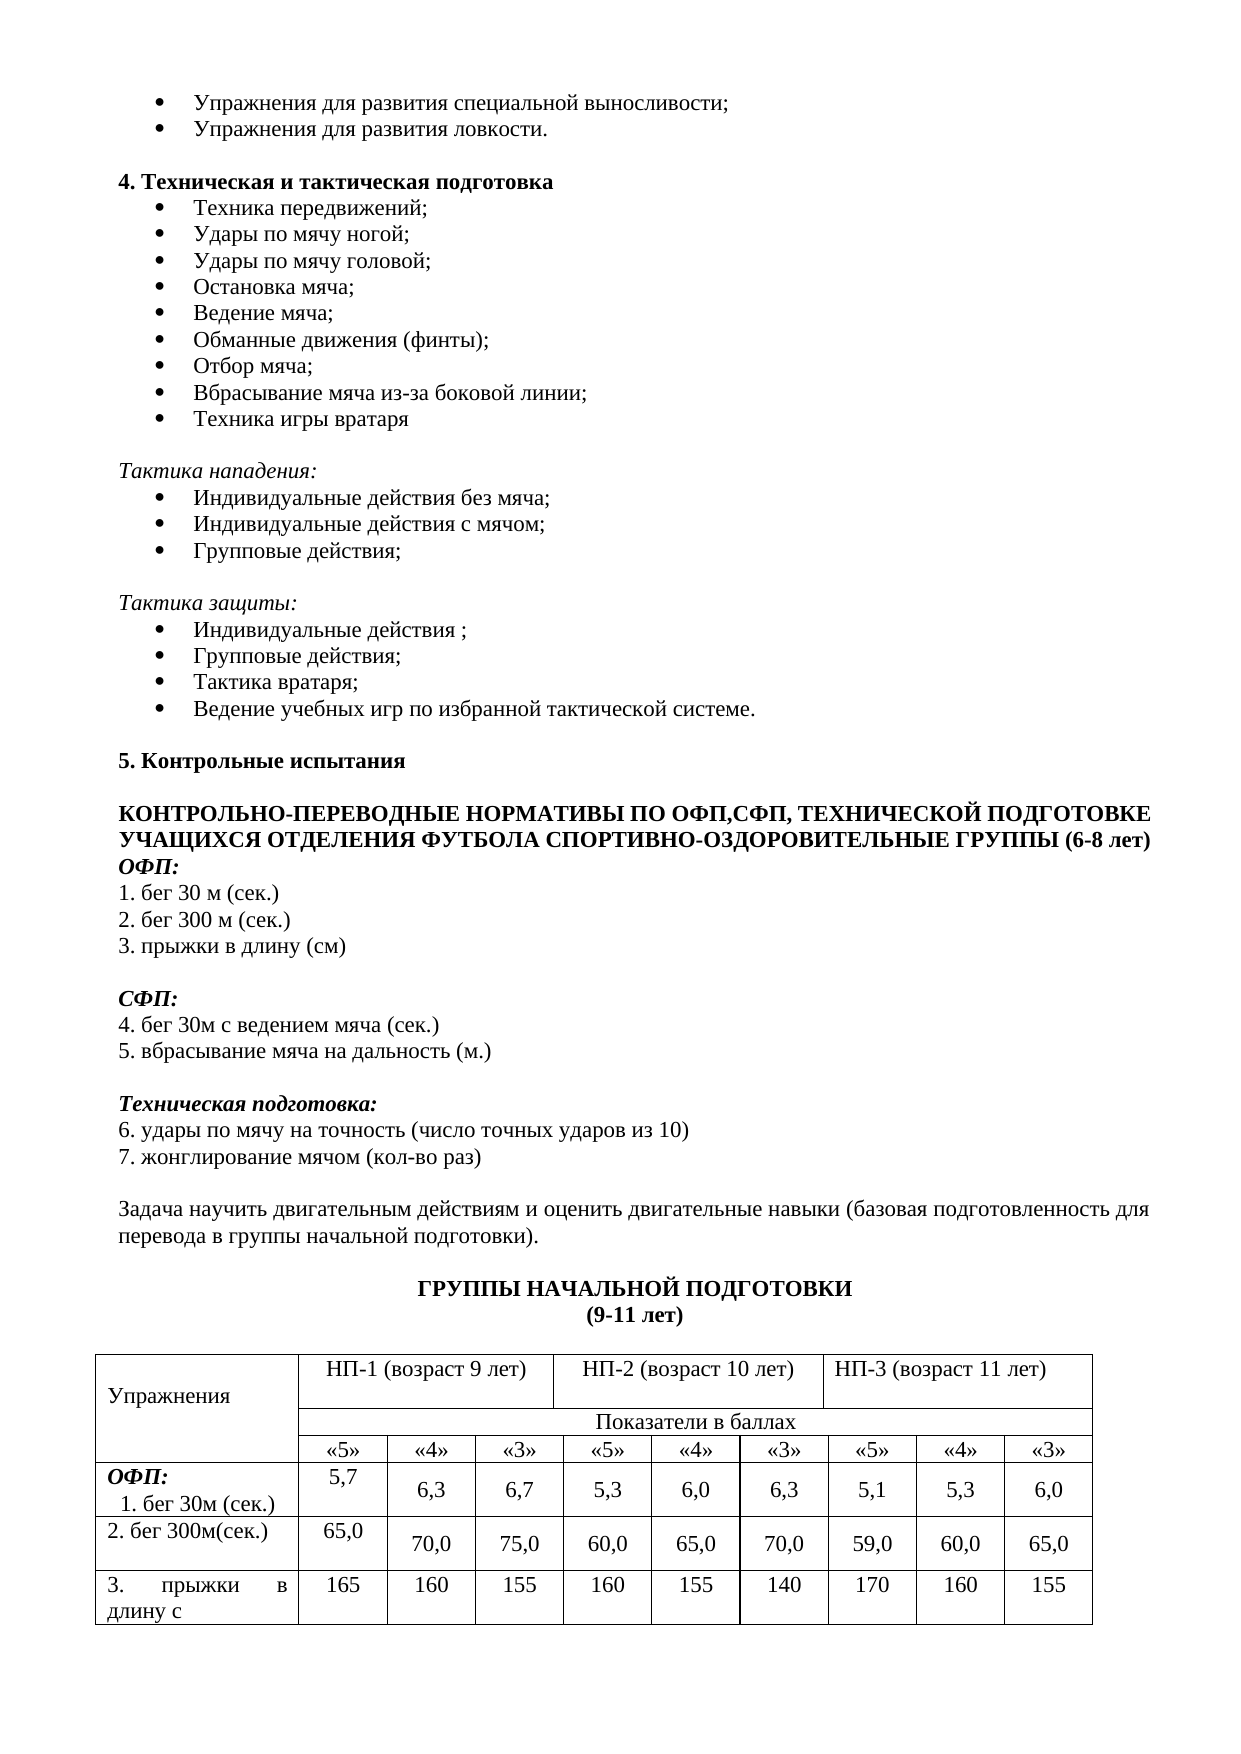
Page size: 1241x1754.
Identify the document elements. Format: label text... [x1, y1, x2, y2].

table_cell 5,3 [564, 1463, 651, 1516]
text Тактика нападения: [118, 458, 1152, 484]
text 3. прыжки в длину (см) [118, 932, 1152, 958]
table_cell «3» [741, 1436, 828, 1462]
table_cell 60,0 [564, 1517, 651, 1570]
table_cell «5» [564, 1436, 651, 1462]
text Задача научить двигательным действиям и оценить двигательные навыки (базовая подготовленность для перевода в группы начальной подготовки). [118, 1196, 1152, 1248]
text ГРУППЫ НАЧАЛЬНОЙ ПОДГОТОВКИ [118, 1274, 1152, 1301]
text 2. бег 300 м (сек.) [118, 906, 1152, 932]
text 4. Техническая и тактическая подготовка [118, 168, 1152, 194]
table_cell «5» [829, 1436, 916, 1462]
table_header НП-2 (возраст 10 лет) [554, 1355, 823, 1407]
list Ведение учебных игр по избранной тактической системе. [156, 695, 1152, 721]
table_cell 160 [917, 1571, 1004, 1623]
text Техническая подготовка: [118, 1090, 1152, 1116]
table_cell 160 [388, 1571, 475, 1623]
table_cell 6,0 [1005, 1463, 1092, 1516]
table_cell ОФП: 1. бег 30м (сек.) [96, 1463, 298, 1516]
table_cell 5,7 [299, 1463, 387, 1516]
list Упражнения для развития специальной выносливости; [156, 89, 1152, 115]
list Индивидуальные действия с мячом; [156, 510, 1152, 537]
table_cell 6,3 [388, 1463, 475, 1516]
list Индивидуальные действия без мяча; [156, 484, 1152, 510]
list Ведение мяча; [156, 299, 1152, 326]
list Вбрасывание мяча из-за боковой линии; [156, 378, 1152, 405]
table_cell 5,1 [829, 1463, 916, 1516]
table_cell 2. бег 300м(сек.) [96, 1517, 298, 1570]
list Техника передвижений; [156, 194, 1152, 220]
text СФП: [118, 985, 1152, 1011]
table_cell 155 [476, 1571, 563, 1623]
table_cell 165 [299, 1571, 387, 1623]
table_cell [96, 1571, 298, 1623]
table_cell «3» [476, 1436, 563, 1462]
table_cell 65,0 [299, 1517, 387, 1570]
text КОНТРОЛЬНО-ПЕРЕВОДНЫЕ НОРМАТИВЫ ПО ОФП,СФП, ТЕХНИЧЕСКОЙ ПОДГОТОВКЕ УЧАЩИХСЯ ОТДЕЛЕНИЯ ФУТБОЛА СПОРТИВНО-ОЗДОРОВИТЕЛЬНЫЕ ГРУППЫ (6-8 лет) [118, 800, 1152, 853]
table_cell 59,0 [829, 1517, 916, 1570]
table_cell «3» [1005, 1436, 1092, 1462]
table_header НП-1 (возраст 9 лет) [299, 1355, 553, 1407]
list Упражнения для развития ловкости. [156, 115, 1152, 141]
table_cell «4» [652, 1436, 739, 1462]
list Отбор мяча; [156, 352, 1152, 378]
text Тактика защиты: [118, 589, 1152, 616]
text 1. бег 30 м (сек.) [118, 879, 1152, 906]
list Групповые действия; [156, 537, 1152, 563]
table_cell 155 [1005, 1571, 1092, 1623]
table_cell 60,0 [917, 1517, 1004, 1570]
text 5. Контрольные испытания [118, 747, 1152, 774]
text 7. жонглирование мячом (кол-во раз) [118, 1143, 1152, 1169]
list Обманные движения (финты); [156, 326, 1152, 352]
list Тактика вратаря; [156, 668, 1152, 695]
table_cell 70,0 [741, 1517, 828, 1570]
table_cell 140 [741, 1571, 828, 1623]
table_cell 155 [652, 1571, 739, 1623]
text 5. вбрасывание мяча на дальность (м.) [118, 1037, 1152, 1064]
table_cell 170 [829, 1571, 916, 1623]
list Удары по мячу ногой; [156, 220, 1152, 247]
list Остановка мяча; [156, 273, 1152, 299]
table_header Упражнения [96, 1355, 298, 1462]
table_cell «4» [388, 1436, 475, 1462]
text 6. удары по мячу на точность (число точных ударов из 10) [118, 1116, 1152, 1143]
table_header НП-3 (возраст 11 лет) [824, 1355, 1092, 1407]
table_cell «4» [917, 1436, 1004, 1462]
table_cell 6,0 [652, 1463, 739, 1516]
table_cell 6,7 [476, 1463, 563, 1516]
list Техника игры вратаря [156, 405, 1152, 431]
table_cell Показатели в баллах [299, 1409, 1092, 1435]
text 4. бег 30м с ведением мяча (сек.) [118, 1011, 1152, 1037]
table_cell 160 [564, 1571, 651, 1623]
list Индивидуальные действия ; [156, 616, 1152, 642]
table_cell 70,0 [388, 1517, 475, 1570]
table_cell 65,0 [1005, 1517, 1092, 1570]
list Удары по мячу головой; [156, 247, 1152, 273]
table_cell 65,0 [652, 1517, 739, 1570]
text (9-11 лет) [118, 1301, 1152, 1327]
table_cell 6,3 [741, 1463, 828, 1516]
table_cell 5,3 [917, 1463, 1004, 1516]
table_cell 75,0 [476, 1517, 563, 1570]
text ОФП: [118, 853, 1152, 879]
list Групповые действия; [156, 642, 1152, 668]
table_cell «5» [299, 1436, 387, 1462]
